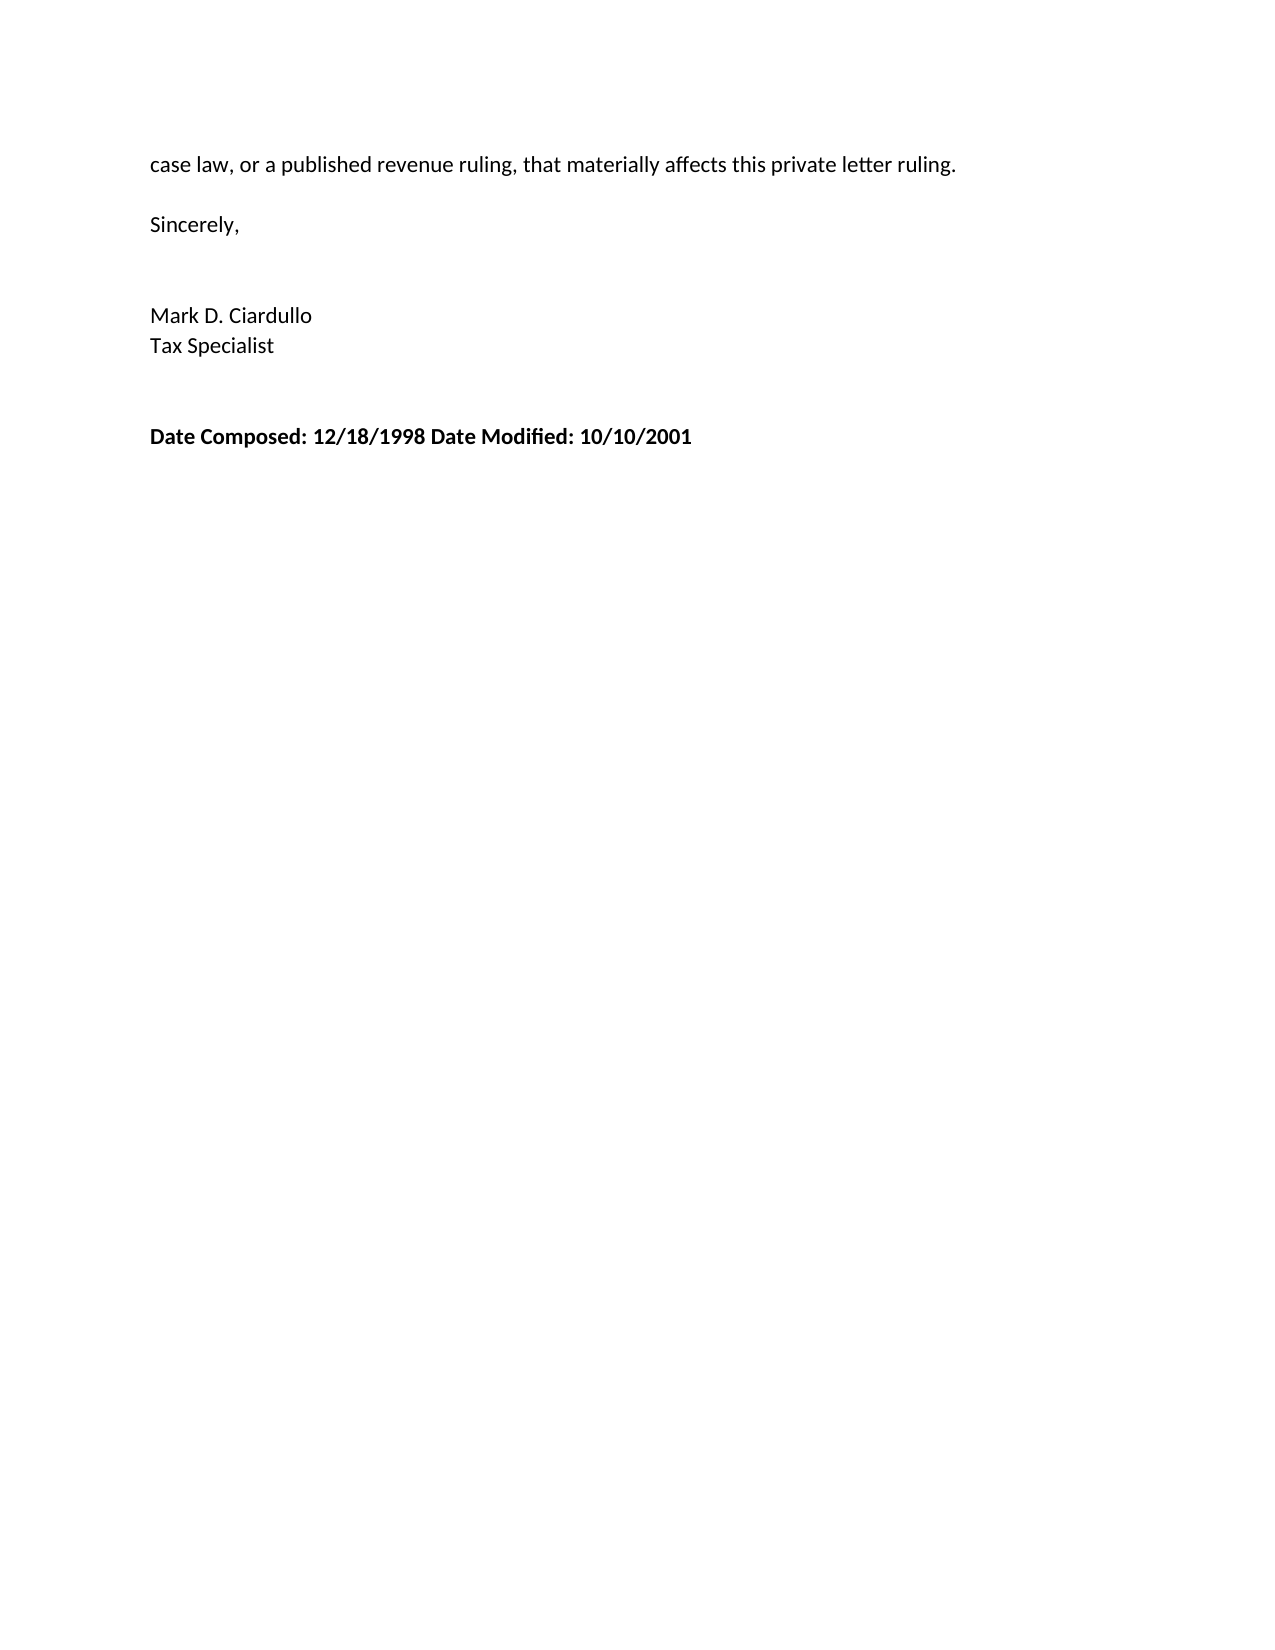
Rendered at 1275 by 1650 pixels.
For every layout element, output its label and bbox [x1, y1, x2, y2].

text [150, 150, 1125, 450]
